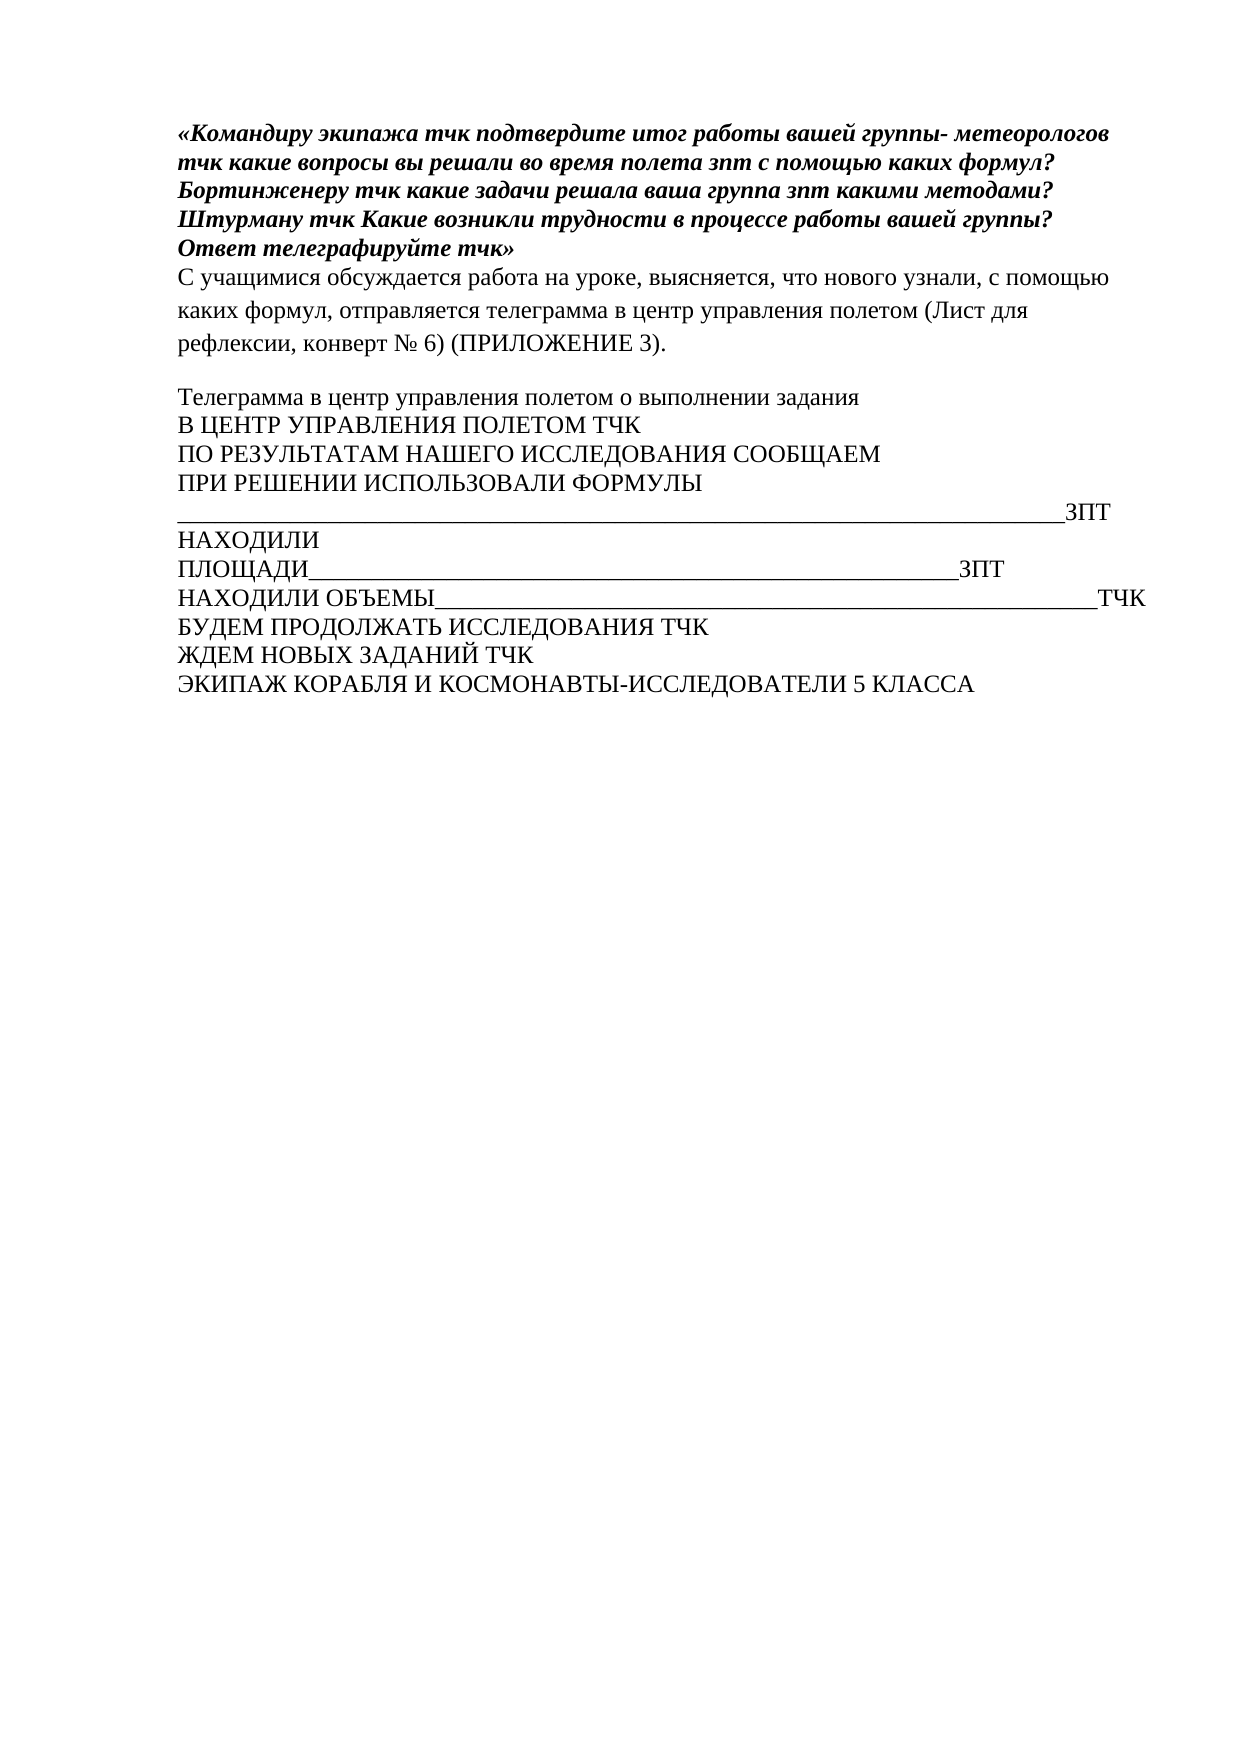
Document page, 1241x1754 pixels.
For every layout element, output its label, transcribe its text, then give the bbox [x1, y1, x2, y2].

text НАХОДИЛИ ПЛОЩАДИ____________________________________________________ЗПТ [177, 526, 1152, 583]
text В ЦЕНТР УПРАВЛЕНИЯ ПОЛЕТОМ ТЧК [177, 411, 1152, 439]
text Бортинженеру тчк какие задачи решала ваша группа зпт какими методами? [177, 176, 1152, 204]
text Ответ телеграфируйте тчк» [177, 233, 1152, 262]
text «Командиру экипажа тчк подтвердите итог работы вашей группы- метеорологов тчк какие вопросы вы решали во время полета зпт с помощью каких формул? [177, 118, 1152, 176]
text НАХОДИЛИ ОБЪЕМЫ_____________________________________________________ТЧК [177, 583, 1152, 612]
text Телеграмма в центр управления полетом о выполнении задания [177, 382, 1152, 411]
text Штурману тчк Какие возникли трудности в процессе работы вашей группы? [177, 204, 1152, 233]
text ЭКИПАЖ КОРАБЛЯ И КОСМОНАВТЫ-ИССЛЕДОВАТЕЛИ 5 КЛАССА [177, 669, 1152, 698]
text БУДЕМ ПРОДОЛЖАТЬ ИССЛЕДОВАНИЯ ТЧК [177, 612, 1152, 641]
text С учащимися обсуждается работа на уроке, выясняется, что нового узнали, с помощью каких формул, отправляется телеграмма в центр управления полетом (Лист для рефлексии, конверт № 6) (ПРИЛОЖЕНИЕ 3). [177, 262, 1152, 357]
text ЖДЕМ НОВЫХ ЗАДАНИЙ ТЧК [177, 641, 1152, 669]
text ПРИ РЕШЕНИИ ИСПОЛЬЗОВАЛИ ФОРМУЛЫ _______________________________________________________________________ЗПТ [177, 468, 1152, 526]
text ПО РЕЗУЛЬТАТАМ НАШЕГО ИССЛЕДОВАНИЯ СООБЩАЕМ [177, 439, 1152, 468]
